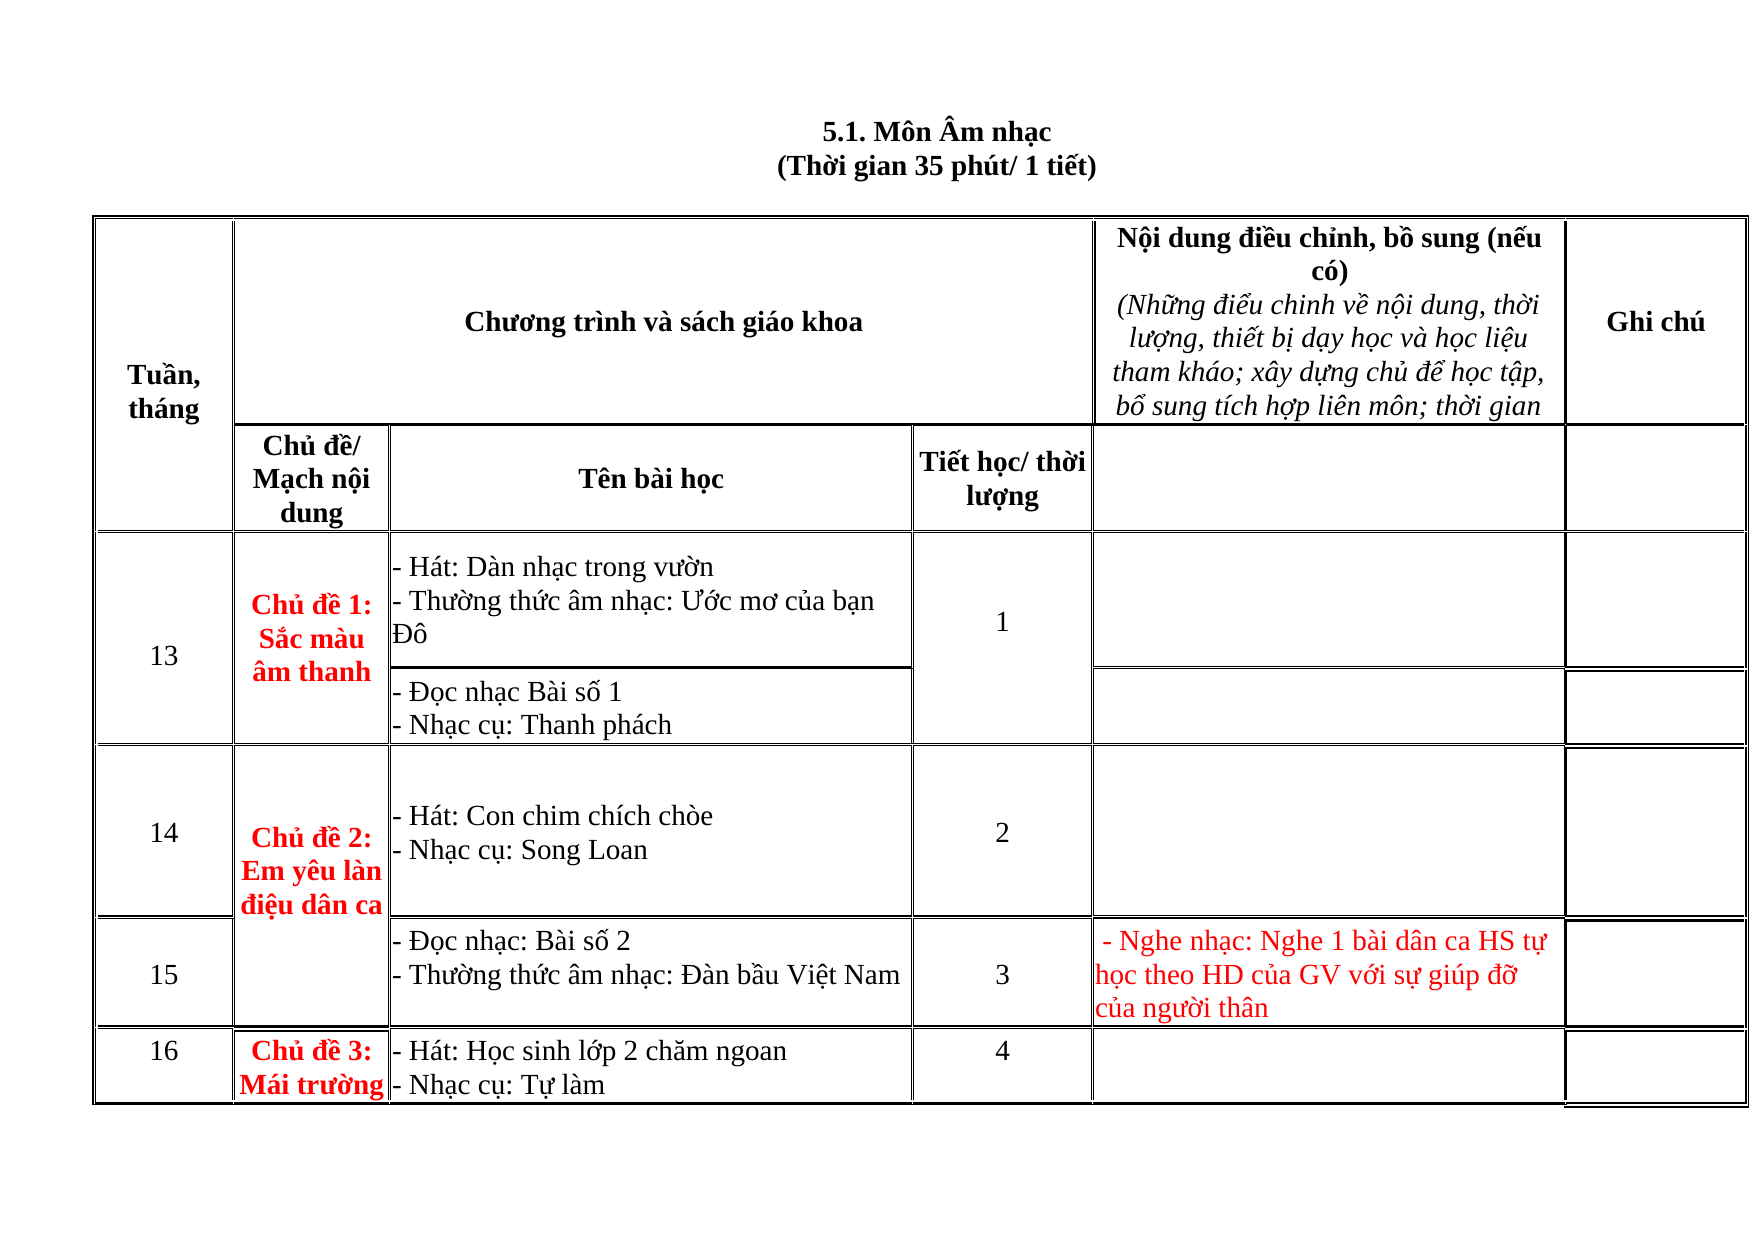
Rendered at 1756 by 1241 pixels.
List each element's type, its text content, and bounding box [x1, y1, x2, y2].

table_cell 14 [96, 743, 232, 915]
table_cell [1565, 743, 1747, 915]
table_header Tuần, tháng [96, 219, 233, 530]
table_header Ghi chú [1565, 219, 1745, 423]
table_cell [390, 1029, 912, 1102]
table_cell [1094, 426, 1564, 530]
table_cell [1567, 423, 1747, 530]
text (Thời gian 35 phút/ 1 tiết) [129, 148, 1744, 182]
table_header Nội dung điều chỉnh, bồ sung (nếu có) (Những điểu chinh về nội dung, thời lượng, thiết bị dạy học và học liệu tham kháo; xây dựng chủ để học tập, bổ sung tích hợp liên môn; thời gian [1094, 219, 1565, 423]
text 5.1. Môn Âm nhạc [129, 114, 1744, 148]
table_cell - Hát: Dàn nhạc trong vườn - Thường thức âm nhạc: Ước mơ của bạn Đô [391, 533, 911, 666]
table_cell - Nghe nhạc: Nghe 1 bài dân ca HS tự học theo HD của GV với sự giúp đỡ của người thân [1094, 919, 1564, 1025]
table_cell Chủ đề 2: Em yêu làn điệu dân ca [235, 746, 388, 1025]
table_cell - Đọc nhạc: Bài số 2 - Thường thức âm nhạc: Đàn bầu Việt Nam [391, 919, 911, 1025]
table_cell 13 [94, 530, 233, 742]
table_cell [1093, 1029, 1565, 1102]
table_cell [1094, 746, 1564, 915]
table_cell [1565, 530, 1747, 666]
table_cell [1565, 1025, 1747, 1102]
table_cell [1565, 666, 1747, 742]
table_cell [1094, 533, 1564, 666]
table_cell Chủ đề/ Mạch nội dung [235, 426, 388, 530]
table_cell - Đọc nhạc Bài số 1 - Nhạc cụ: Thanh phách [391, 669, 911, 742]
table_cell 1 [914, 533, 1091, 742]
table_cell Tiết học/ thời lượng [914, 426, 1091, 530]
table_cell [234, 1032, 389, 1102]
table_cell [1094, 669, 1564, 742]
table_cell 4 [913, 1029, 1092, 1102]
table_cell - Hát: Con chim chích chòe - Nhạc cụ: Song Loan [391, 746, 911, 915]
table_cell 2 [914, 746, 1091, 915]
table_cell 16 [96, 1025, 233, 1102]
table_cell 15 [96, 915, 232, 1025]
table_cell 3 [914, 919, 1091, 1025]
table_header Chương trình và sách giáo khoa [234, 217, 1094, 423]
table_cell Tên bài học [391, 426, 911, 530]
table_cell [1565, 915, 1747, 1025]
table_cell Chủ đề 1: Sắc màu âm thanh [235, 533, 388, 742]
